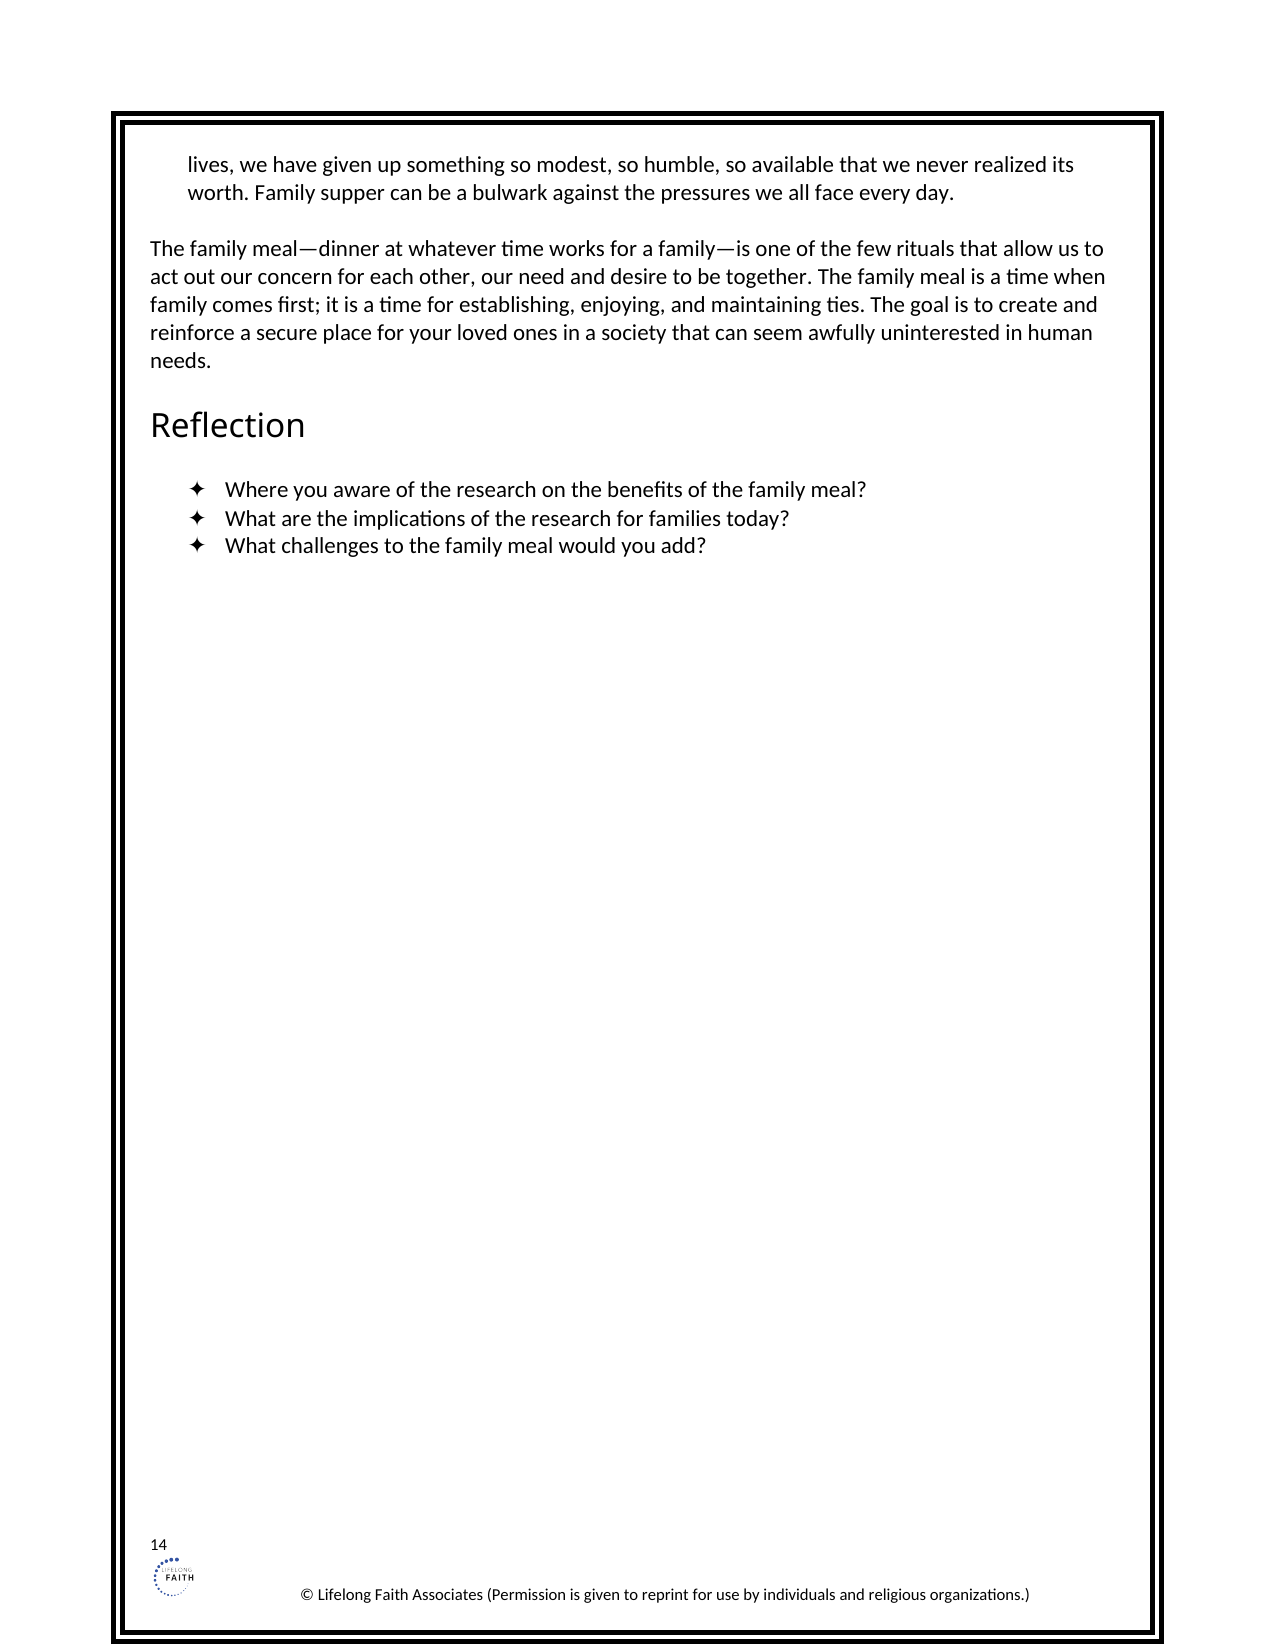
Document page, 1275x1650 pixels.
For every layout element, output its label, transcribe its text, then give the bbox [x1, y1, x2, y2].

picture [150, 1554, 197, 1601]
subtitle Reflection [150, 402, 1125, 448]
list Where you aware of the research on the benefits of the family meal? [187, 476, 1125, 504]
text The family meal—dinner at whatever time works for a family—is one of the few rituals that allow us to act out our concern for each other, our need and desire to be together. The family meal is a time when family comes first; it is a time for establishing, enjoying, and maintaining ties. The goal is to create and reinforce a secure place for your loved ones in a society that can seem awfully uninterested in human needs. [150, 234, 1125, 374]
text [187, 150, 1125, 206]
list What are the implications of the research for families today? [187, 504, 1125, 532]
list What challenges to the family meal would you add? [187, 532, 1125, 560]
